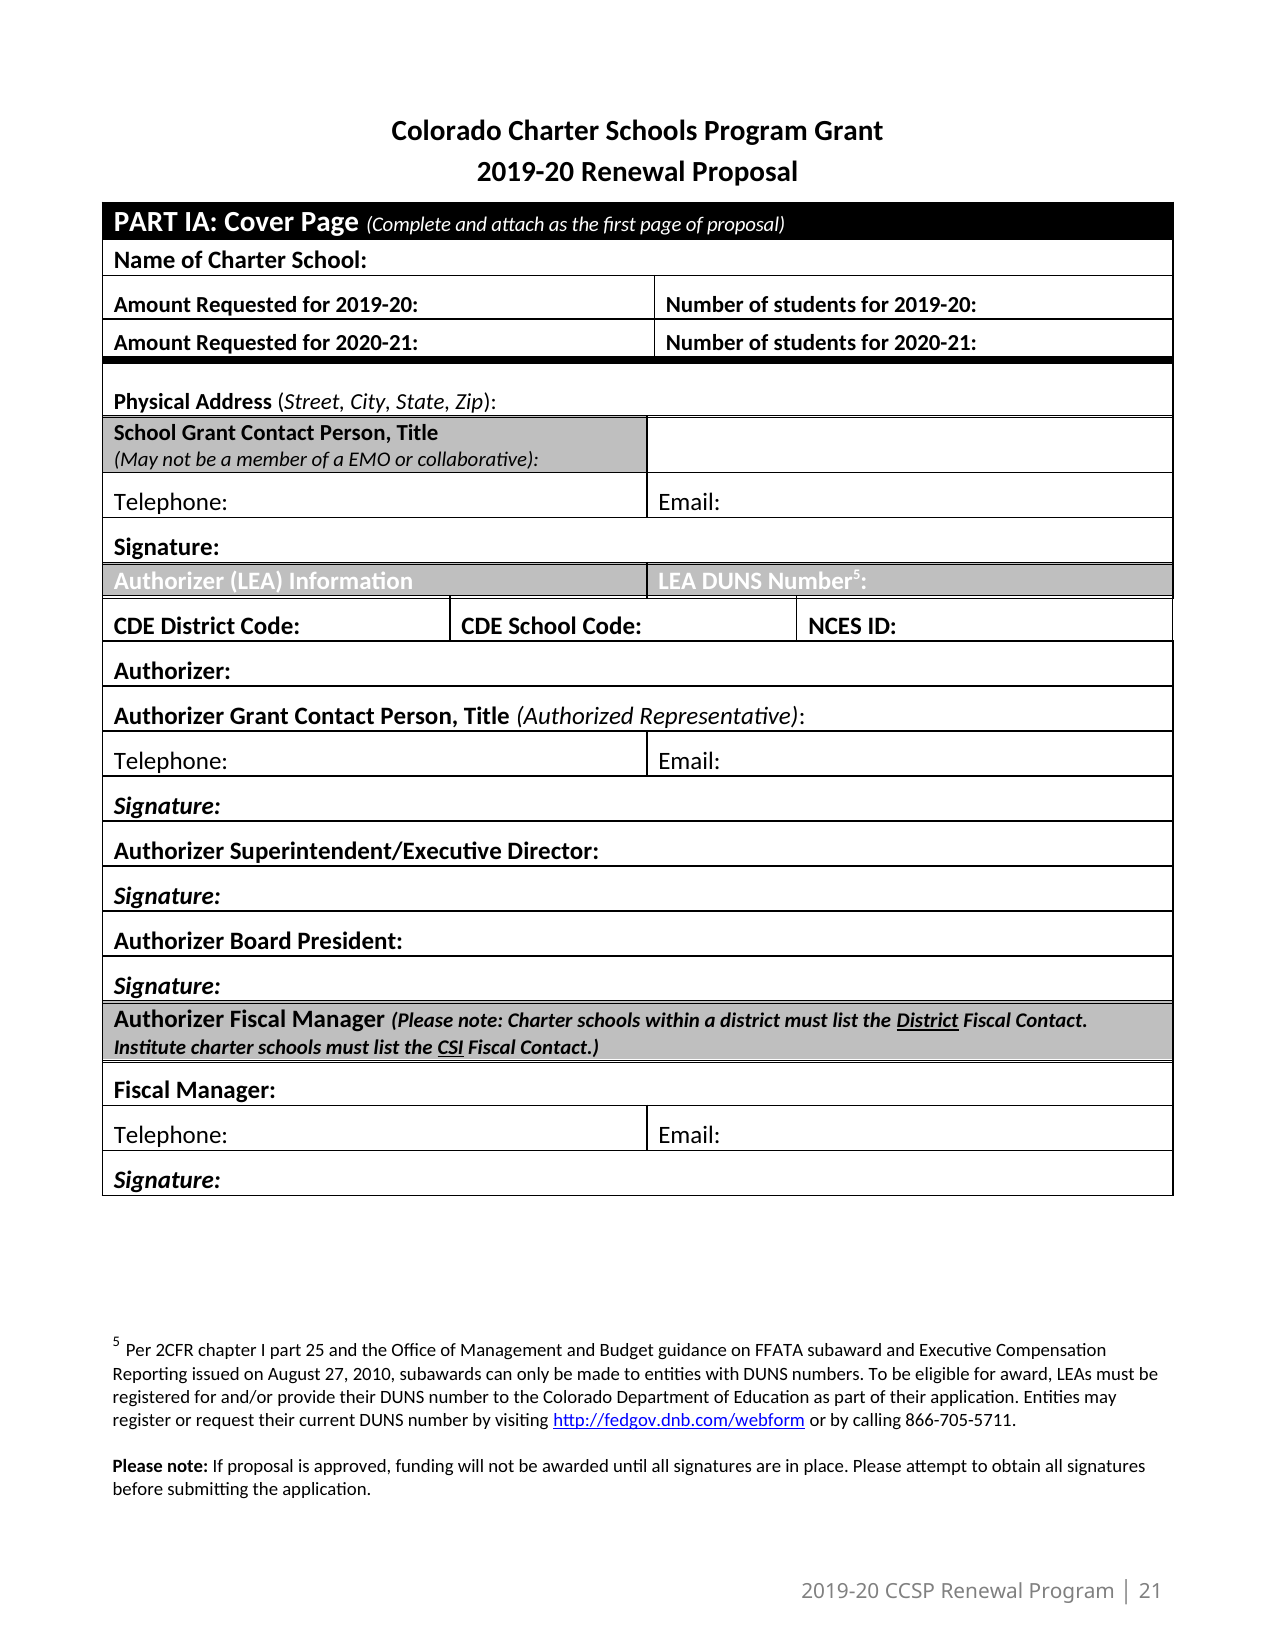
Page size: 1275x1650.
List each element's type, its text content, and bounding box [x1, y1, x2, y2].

table_cell Telephone: [103, 732, 646, 775]
table_cell Signature: [103, 1151, 1172, 1194]
table_cell Authorizer: [103, 642, 1172, 685]
table_cell Physical Address (Street, City, State, Zip): [103, 364, 1172, 415]
table_cell Signature: [103, 777, 1172, 820]
table_cell School Grant Contact Person, Title (May not be a member of a EMO or collaborative): [103, 418, 646, 472]
table_cell Number of students for 2019-20: [655, 276, 1172, 318]
table_cell Email: [648, 473, 1172, 517]
table_cell Authorizer Fiscal Manager (Please note: Charter schools within a district must list the District Fiscal Contact. Institute charter schools must list the CSI Fiscal Contact.) [103, 1004, 1172, 1059]
table_cell Authorizer Board President: [103, 912, 1172, 955]
table_cell Fiscal Manager: [103, 1063, 1172, 1104]
table_cell Telephone: [103, 473, 646, 517]
table_cell Signature: [103, 518, 1172, 562]
table_cell Authorizer (LEA) Information [103, 565, 646, 595]
subtitle 2019-20 Renewal Proposal [112, 153, 1162, 189]
table_cell Amount Requested for 2019-20: [103, 276, 654, 318]
table_cell LEA DUNS Number: [648, 565, 1172, 595]
table_cell CDE School Code: [451, 599, 796, 640]
table_cell NCES ID: [797, 599, 1172, 640]
subtitle Colorado Charter Schools Program Grant [112, 112, 1162, 148]
table_cell Email: [648, 1106, 1172, 1149]
table_cell Signature: [103, 867, 1172, 910]
table_cell Name of Charter School: [103, 240, 1172, 275]
table_cell Authorizer Grant Contact Person, Title (Authorized Representative): [103, 687, 1172, 730]
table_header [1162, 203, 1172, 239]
table_cell Email: [648, 732, 1172, 775]
table_cell [103, 358, 1172, 363]
table_cell [648, 418, 1172, 472]
table_cell Amount Requested for 2020-21: [103, 320, 654, 356]
table_cell Signature: [103, 957, 1172, 1000]
table_cell CDE District Code: [103, 599, 449, 640]
table_cell Authorizer Superintendent/Executive Director: [103, 822, 1172, 865]
table_cell Telephone: [103, 1106, 646, 1149]
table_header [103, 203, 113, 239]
table_cell Number of students for 2020-21: [655, 320, 1172, 356]
